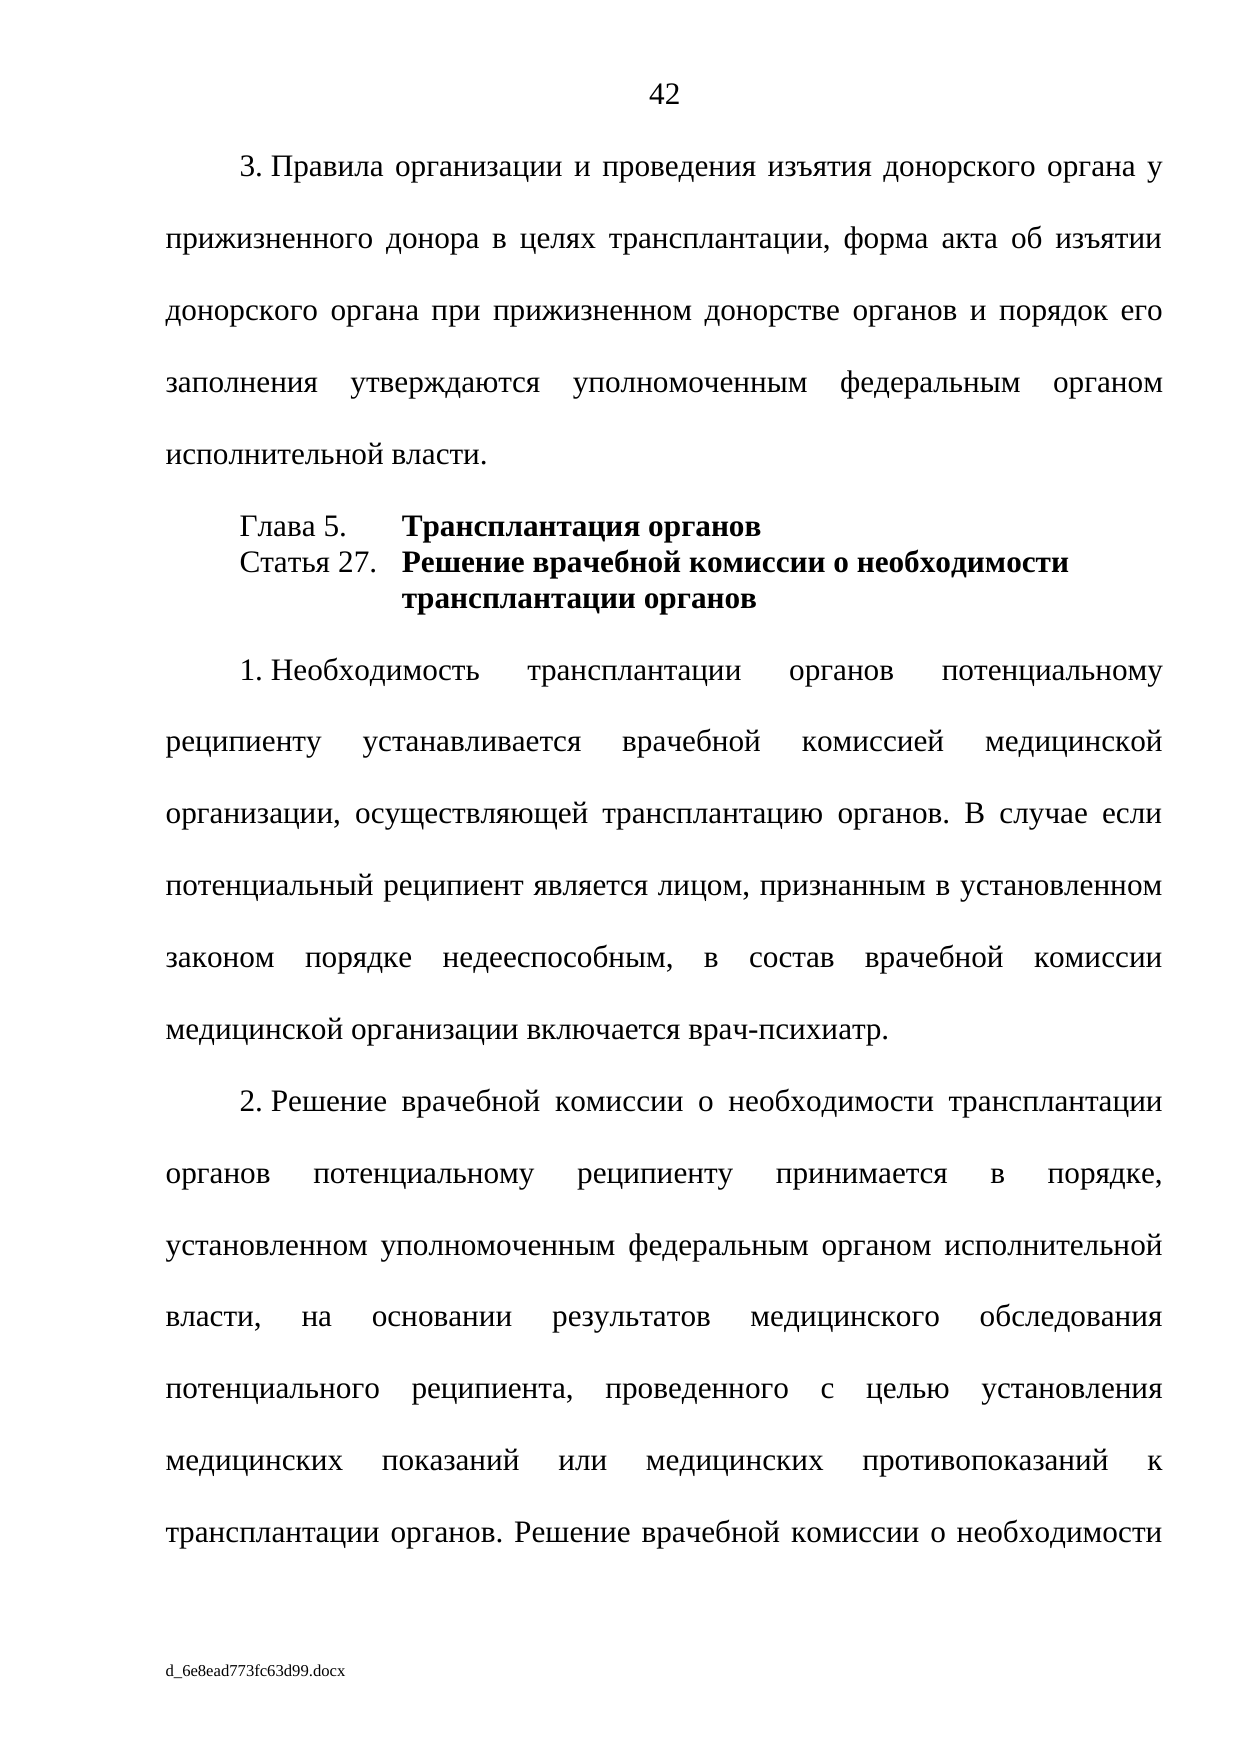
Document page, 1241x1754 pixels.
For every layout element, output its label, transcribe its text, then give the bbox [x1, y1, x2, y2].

text Статья 27. Решение врачебной комиссии о необходимости трансплантации органов [239, 543, 1163, 615]
text Глава 5. Трансплантация органов [239, 507, 1163, 543]
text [165, 1082, 1163, 1549]
text 3. Правила организации и проведения изъятия донорского органа у прижизненного донора в целях трансплантации, форма акта об изъятии донорского органа при прижизненном донорстве органов и порядок его заполнения утверждаются уполномоченным федеральным органом исполнительной власти. [165, 148, 1163, 471]
text 1. Необходимость трансплантации органов потенциальному реципиенту устанавливается врачебной комиссией медицинской организации, осуществляющей трансплантацию органов. В случае если потенциальный реципиент является лицом, признанным в установленном законом порядке недееспособным, в состав врачебной комиссии медицинской организации включается врач-психиатр. [165, 651, 1163, 1046]
